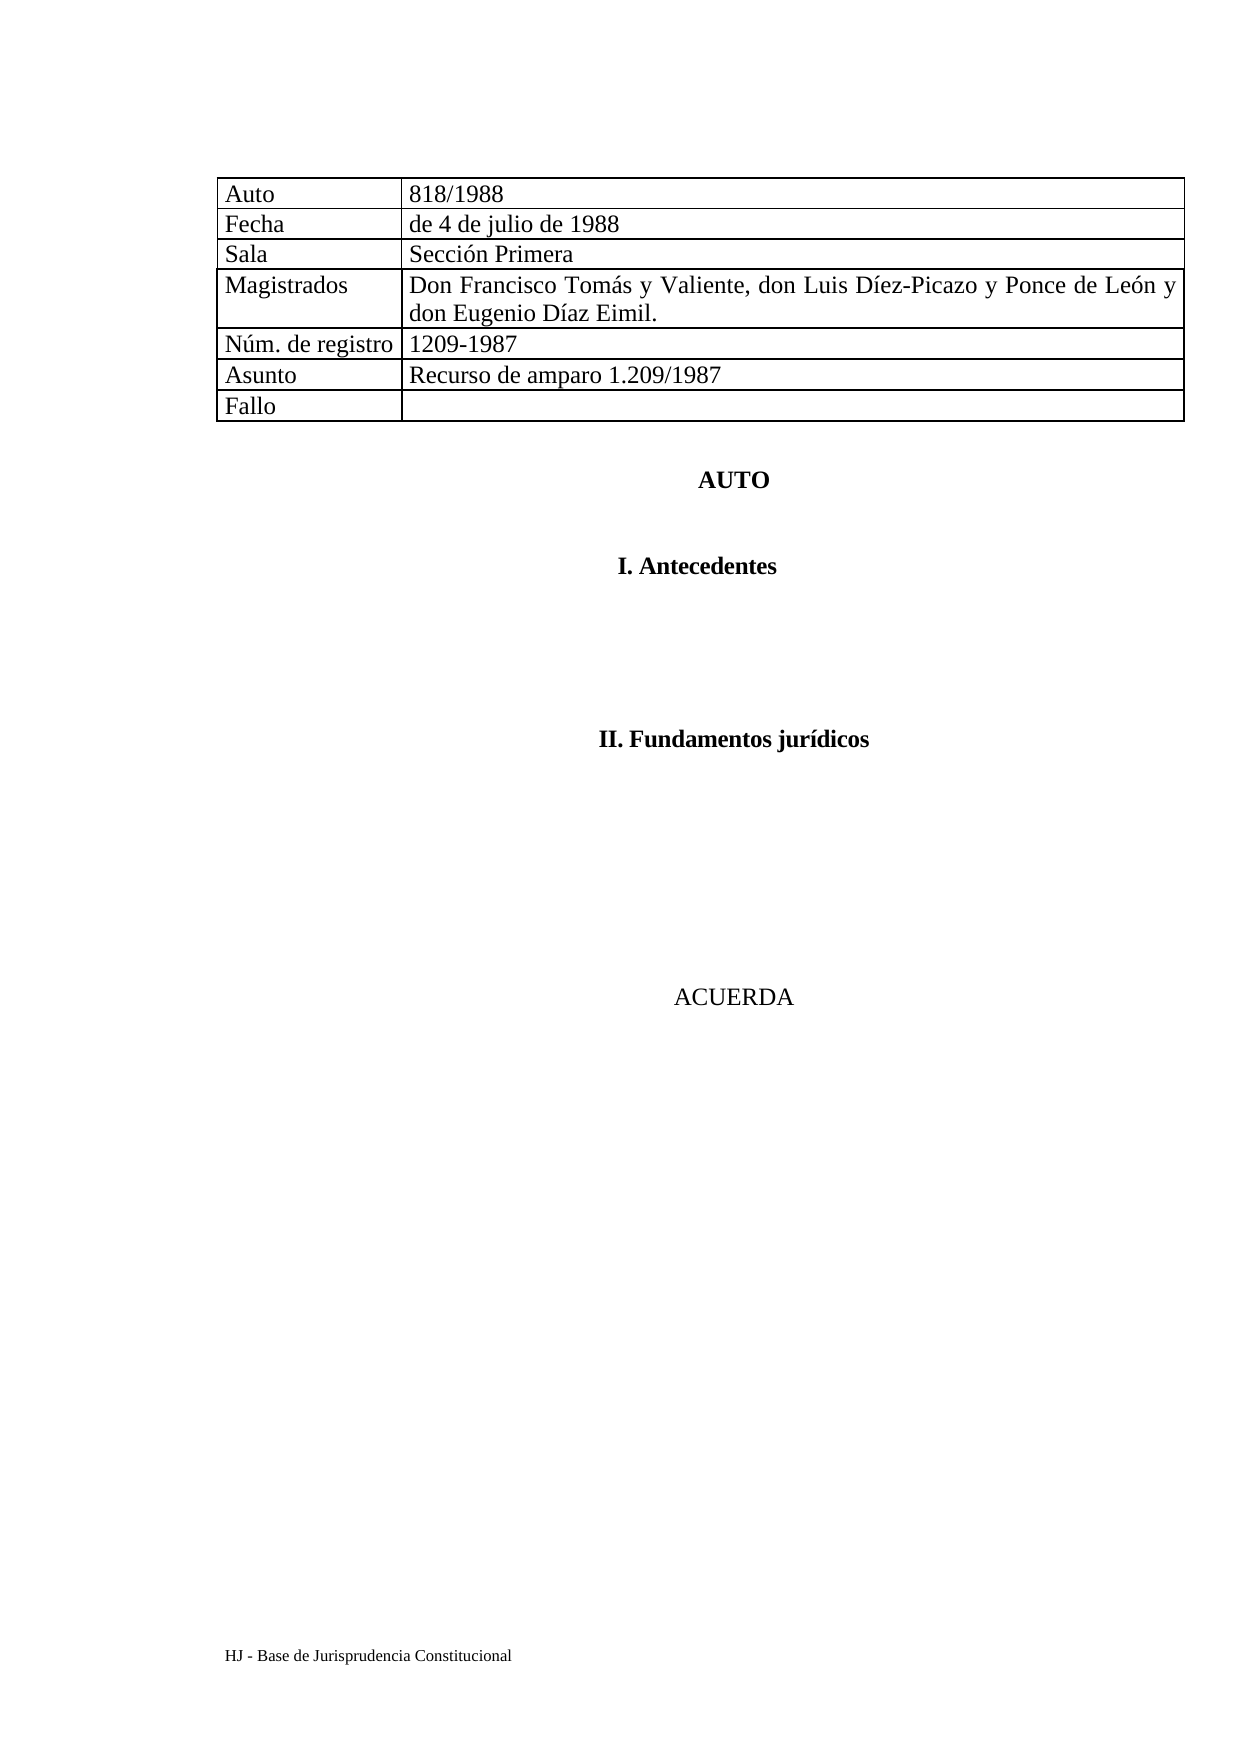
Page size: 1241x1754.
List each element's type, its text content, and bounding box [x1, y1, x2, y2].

text AUTO [224, 465, 1169, 494]
table_header Auto [218, 179, 401, 207]
table_cell Sección Primera [402, 240, 1184, 268]
table_cell de 4 de julio de 1988 [402, 209, 1184, 238]
table_cell 1209-1987 [403, 329, 1183, 358]
subtitle II. Fundamentos jurídicos [224, 724, 1169, 752]
table_cell Magistrados [218, 270, 401, 327]
table_cell Fecha [218, 209, 401, 238]
table_cell Fallo [218, 391, 401, 420]
table_cell Asunto [218, 360, 401, 389]
table_header 818/1988 [402, 179, 1184, 207]
table_cell [403, 391, 1183, 420]
table_cell Don Francisco Tomás y Valiente, don Luis Díez-Picazo y Ponce de León y don Eugenio Díaz Eimil. [403, 270, 1183, 327]
text I. Antecedentes [224, 551, 1169, 580]
table_cell Núm. de registro [218, 329, 401, 358]
table_cell Recurso de amparo 1.209/1987 [403, 360, 1183, 389]
table_cell Sala [218, 240, 401, 268]
text ACUERDA [224, 982, 1169, 1011]
